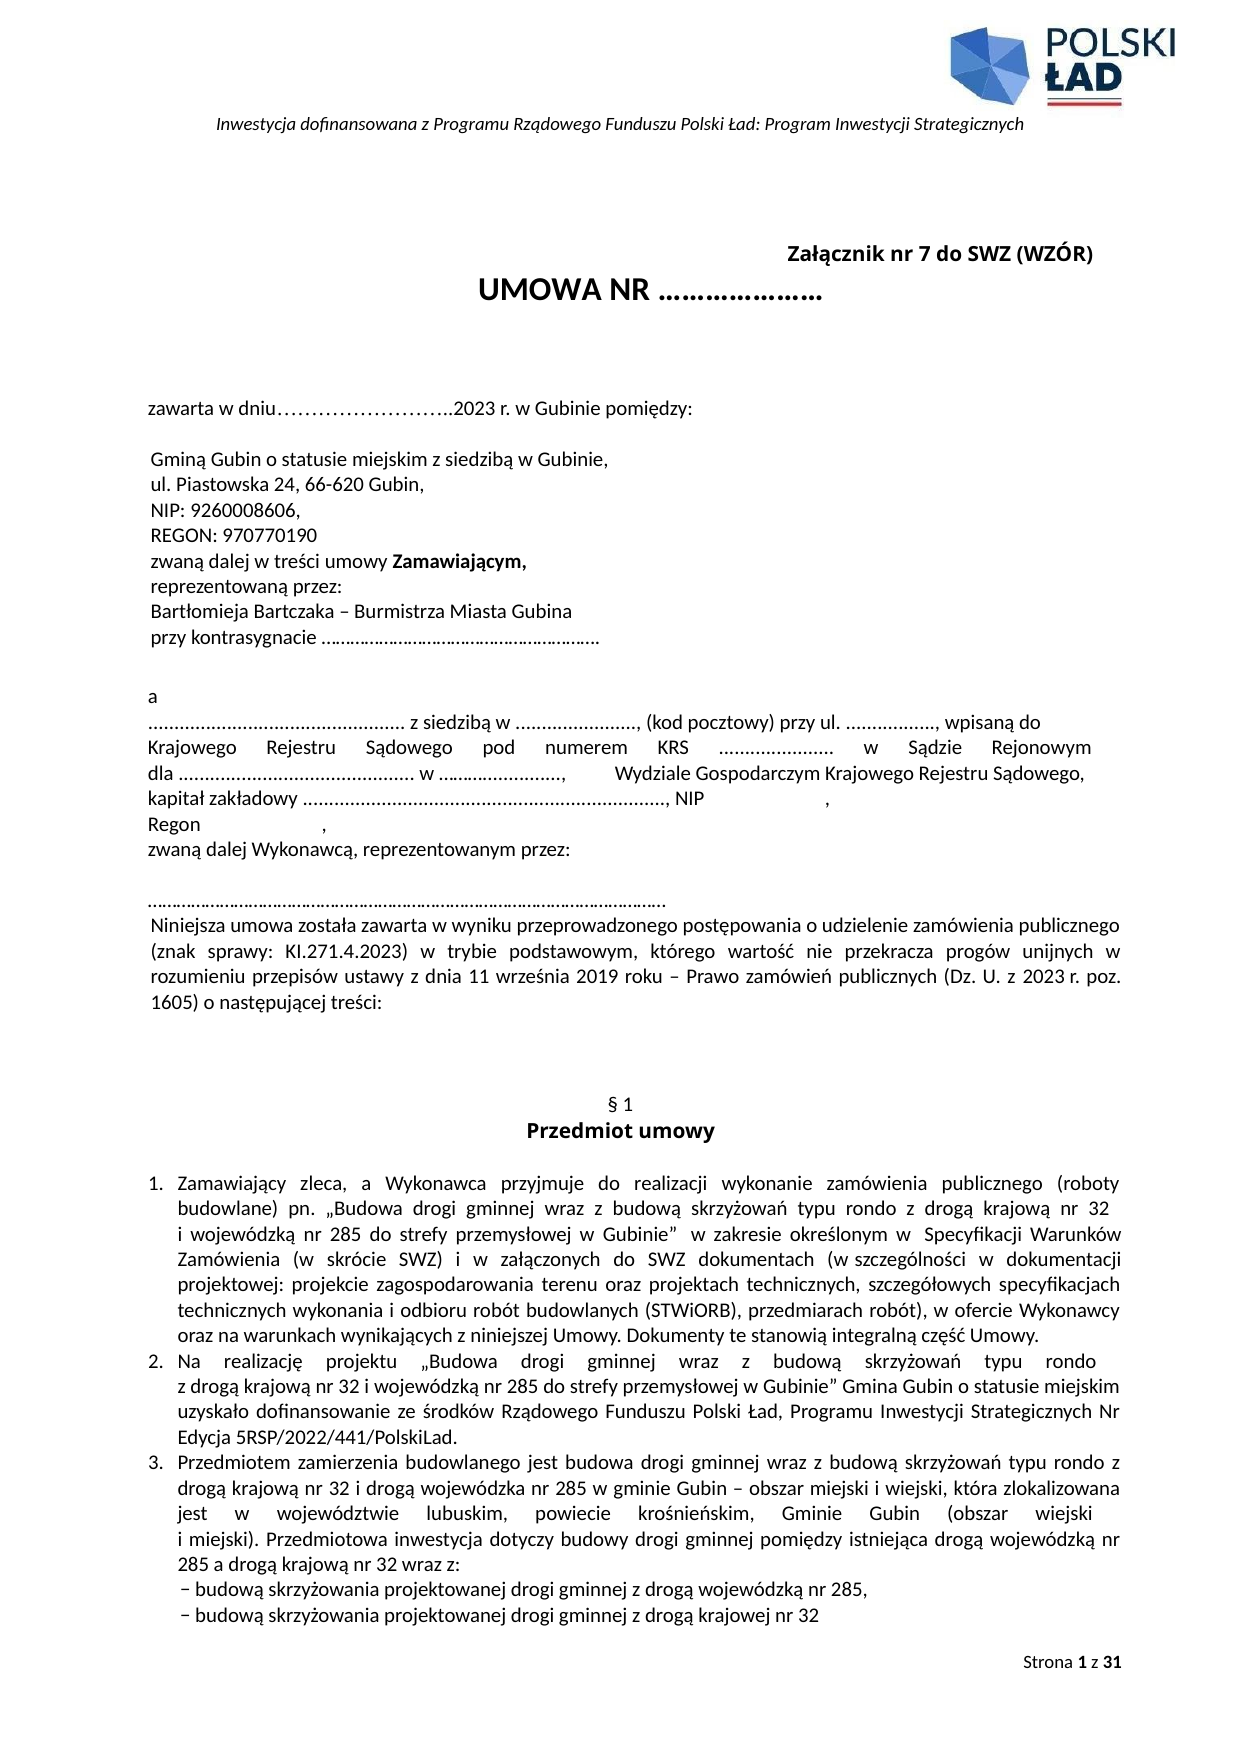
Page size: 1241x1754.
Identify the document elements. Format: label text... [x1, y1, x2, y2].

text ................................................. z siedzibą w ......................., (kod pocztowy) przy ul. ................., wpisaną do [148, 709, 1121, 734]
list Zamawiający zleca, a Wykonawca przyjmuje do realizacji wykonanie zamówienia publicznego (roboty budowlane) pn. „Budowa drogi gminnej wraz z budową skrzyżowań typu rondo z drogą krajową nr 32 i wojewódzką nr 285 do strefy przemysłowej w Gubinie” w zakresie określonym w Specyfikacji Warunków Zamówienia (w skrócie SWZ) i w załączonych do SWZ dokumentach (w szczególności w dokumentacji projektowej: projekcie zagospodarowania terenu oraz projektach technicznych, szczegółowych specyfikacjach technicznych wykonania i odbioru robót budowlanych (STWiORB), przedmiarach robót), w ofercie Wykonawcy oraz na warunkach wynikających z niniejszej Umowy. Dokumenty te stanowią integralną część Umowy. [148, 1170, 1121, 1348]
text § 1 [351, 1091, 890, 1116]
subtitle Przedmiot umowy [351, 1116, 890, 1145]
text REGON: 970770190 [150, 522, 1121, 548]
title UMOWA NR ………………… [478, 268, 1121, 309]
text Niniejsza umowa została zawarta w wyniku przeprowadzonego postępowania o udzielenie zamówienia publicznego (znak sprawy: KI.271.4.2023) w trybie podstawowym, którego wartość nie przekracza progów unijnych w rozumieniu przepisów ustawy z dnia 11 września 2019 roku – Prawo zamówień publicznych (Dz. U. z 2023 r. poz. 1605) o następującej treści: [150, 913, 1121, 1014]
text − budową skrzyżowania projektowanej drogi gminnej z drogą wojewódzką nr 285, [180, 1577, 1121, 1602]
text Regon , [148, 811, 1121, 836]
text zwaną dalej w treści umowy Zamawiającym, [150, 548, 1121, 573]
text kapitał zakładowy ....................................................................., NIP , [148, 786, 1121, 811]
list Na realizację projektu „Budowa drogi gminnej wraz z budową skrzyżowań typu rondo z drogą krajową nr 32 i wojewódzką nr 285 do strefy przemysłowej w Gubinie” Gmina Gubin o statusie miejskim uzyskało dofinansowanie ze środków Rządowego Funduszu Polski Ład, Programu Inwestycji Strategicznych Nr Edycja 5RSP/2022/441/PolskiLad. [148, 1348, 1121, 1449]
text a [148, 684, 690, 709]
list Przedmiotem zamierzenia budowlanego jest budowa drogi gminnej wraz z budową skrzyżowań typu rondo z drogą krajową nr 32 i drogą wojewódzka nr 285 w gminie Gubin – obszar miejski i wiejski, która zlokalizowana jest w województwie lubuskim, powiecie krośnieńskim, Gminie Gubin (obszar wiejski i miejski). Przedmiotowa inwestycja dotyczy budowy drogi gminnej pomiędzy istniejąca drogą wojewódzką nr 285 a drogą krajową nr 32 wraz z: [148, 1449, 1121, 1577]
text reprezentowaną przez: [150, 573, 1121, 599]
text NIP: 9260008606, [150, 497, 1121, 522]
text ……………………………………………………………………………………………… [148, 887, 1121, 913]
text Gminą Gubin o statusie miejskim z siedzibą w Gubinie, [150, 446, 1121, 472]
picture [943, 20, 1176, 118]
text Krajowego Rejestru Sądowego pod numerem KRS ...................... w Sądzie Rejonowym dla ............................................. w ………..............., Wydziale Gospodarczym Krajowego Rejestru Sądowego, [148, 734, 1092, 785]
text zawarta w dniu……………………..2023 r. w Gubinie pomiędzy: [148, 395, 1121, 421]
subtitle Załącznik nr 7 do SWZ (WZÓR) [121, 239, 1093, 268]
text − budową skrzyżowania projektowanej drogi gminnej z drogą krajowej nr 32 [180, 1602, 1121, 1627]
text zwaną dalej Wykonawcą, reprezentowanym przez: [148, 836, 1121, 862]
text Bartłomieja Bartczaka – Burmistrza Miasta Gubina [150, 599, 1121, 624]
text ul. Piastowska 24, 66-620 Gubin, [150, 472, 1121, 497]
text przy kontrasygnacie …………………………………………………. [150, 624, 1121, 649]
